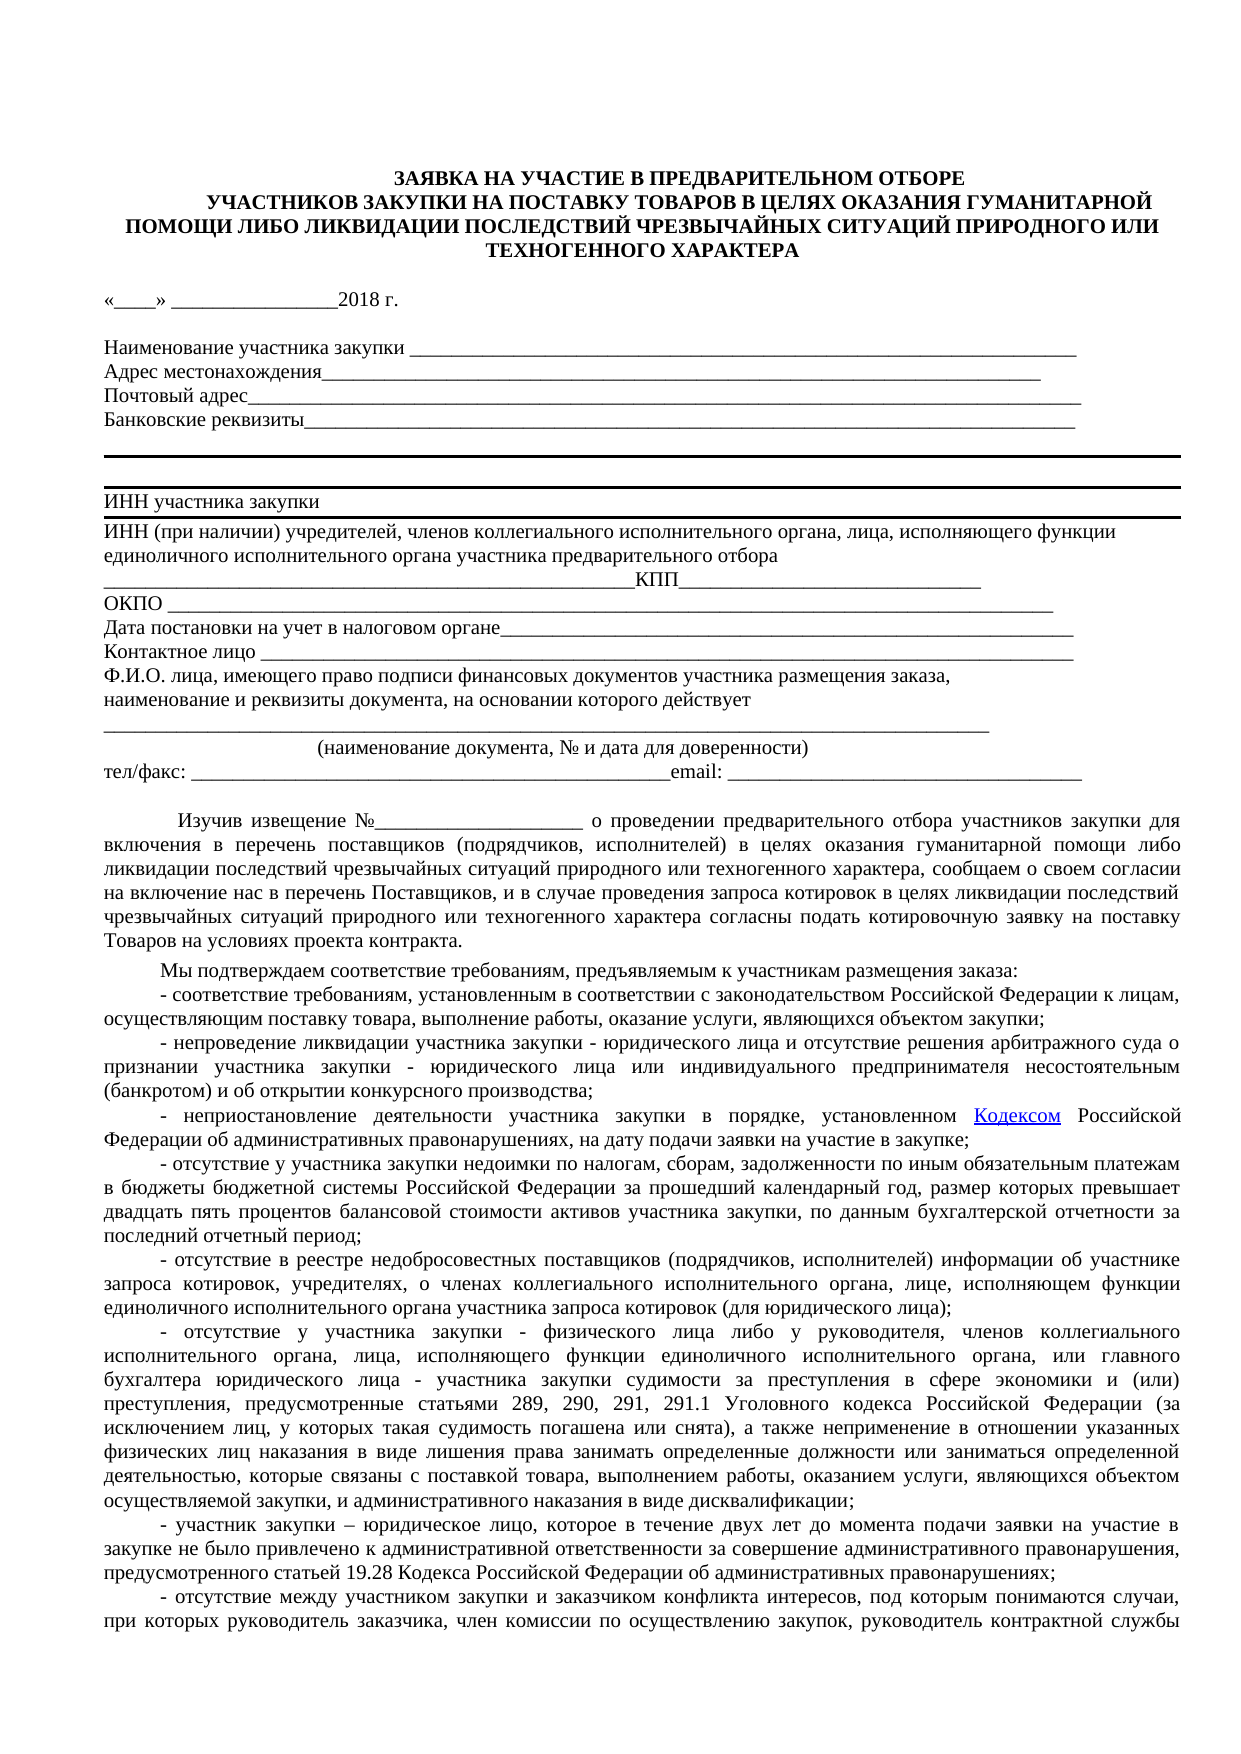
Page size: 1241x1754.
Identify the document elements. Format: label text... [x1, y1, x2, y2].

text - непроведение ликвидации участника закупки - юридического лица и отсутствие решения арбитражного суда о признании участника закупки - юридического лица или индивидуального предпринимателя несостоятельным (банкротом) и об открытии конкурсного производства; [103, 1030, 1181, 1102]
text тел/факс: ______________________________________________email: __________________________________ [103, 759, 1181, 783]
text Наименование участника закупки ________________________________________________________________ [103, 335, 1181, 359]
text ИНН участника закупки [103, 489, 1181, 519]
text Банковские реквизиты__________________________________________________________________________ [103, 407, 1181, 431]
text Контактное лицо ______________________________________________________________________________ [103, 639, 1181, 663]
text (наименование документа, № и дата для доверенности) [103, 735, 1181, 759]
text - соответствие требованиям, установленным в соответствии с законодательством Российской Федерации к лицам, осуществляющим поставку товара, выполнение работы, оказание услуги, являющихся объектом закупки; [103, 982, 1181, 1030]
text - отсутствие в реестре недобросовестных поставщиков (подрядчиков, исполнителей) информации об участнике запроса котировок, учредителях, о членах коллегиального исполнительного органа, лице, исполняющем функции единоличного исполнительного органа участника запроса котировок (для юридического лица); [103, 1247, 1181, 1319]
text наименование и реквизиты документа, на основании которого действует _____________________________________________________________________________________ [103, 687, 1181, 735]
text - отсутствие у участника закупки - физического лица либо у руководителя, членов коллегиального исполнительного органа, лица, исполняющего функции единоличного исполнительного органа, или главного бухгалтера юридического лица - участника закупки судимости за преступления в сфере экономики и (или) преступления, предусмотренные статьями 289, 290, 291, 291.1 Уголовного кодекса Российской Федерации (за исключением лиц, у которых такая судимость погашена или снята), а также неприменение в отношении указанных физических лиц наказания в виде лишения права занимать определенные должности или заниматься определенной деятельностью, которые связаны с поставкой товара, выполнением работы, оказанием услуги, являющихся объектом осуществляемой закупки, и административного наказания в виде дисквалификации; [103, 1319, 1181, 1512]
text «____» ________________2018 г. [103, 287, 1181, 311]
text Ф.И.О. лица, имеющего право подписи финансовых документов участника размещения заказа, [103, 663, 1181, 687]
text - участник закупки – юридическое лицо, которое в течение двух лет до момента подачи заявки на участие в закупке не было привлечено к административной ответственности за совершение административного правонарушения, предусмотренного статьей 19.28 Кодекса Российской Федерации об административных правонарушениях; [103, 1512, 1181, 1584]
text Дата постановки на учет в налоговом органе_______________________________________________________ [103, 615, 1181, 639]
text Изучив извещение №____________________ о проведении предварительного отбора участников закупки для включения в перечень поставщиков (подрядчиков, исполнителей) в целях оказания гуманитарной помощи либо ликвидации последствий чрезвычайных ситуаций природного или техногенного характера, сообщаем о своем согласии на включение нас в перечень Поставщиков, и в случае проведения запроса котировок в целях ликвидации последствий чрезвычайных ситуаций природного или техногенного характера согласны подать котировочную заявку на поставку Товаров на условиях проекта контракта. [103, 807, 1181, 952]
text УЧАСТНИКОВ ЗАКУПКИ НА ПОСТАВКУ ТОВАРОВ В ЦЕЛЯХ ОКАЗАНИЯ ГУМАНИТАРНОЙ ПОМОЩИ ЛИБО ЛИКВИДАЦИИ ПОСЛЕДСТВИЙ ЧРЕЗВЫЧАЙНЫХ СИТУАЦИЙ ПРИРОДНОГО ИЛИ ТЕХНОГЕННОГО ХАРАКТЕРА [103, 190, 1181, 262]
text - неприостановление деятельности участника закупки в порядке, установленном Кодексом Российской Федерации об административных правонарушениях, на дату подачи заявки на участие в закупке; [103, 1102, 1181, 1151]
text ОКПО _____________________________________________________________________________________ [103, 591, 1181, 615]
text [103, 1584, 1181, 1632]
text Почтовый адрес________________________________________________________________________________ [103, 383, 1181, 407]
text - отсутствие у участника закупки недоимки по налогам, сборам, задолженности по иным обязательным платежам в бюджеты бюджетной системы Российской Федерации за прошедший календарный год, размер которых превышает двадцать пять процентов балансовой стоимости активов участника закупки, по данным бухгалтерской отчетности за последний отчетный период; [103, 1151, 1181, 1247]
text Мы подтверждаем соответствие требованиям, предъявляемым к участникам размещения заказа: [103, 958, 1181, 982]
text ИНН (при наличии) учредителей, членов коллегиального исполнительного органа, лица, исполняющего функции единоличного исполнительного органа участника предварительного отбора ___________________________________________________КПП_____________________________ [103, 519, 1181, 591]
text Адрес местонахождения_____________________________________________________________________ [103, 359, 1181, 383]
text ЗАЯВКА НА УЧАСТИЕ В ПРЕДВАРИТЕЛЬНОМ ОТБОРЕ [103, 166, 1181, 190]
